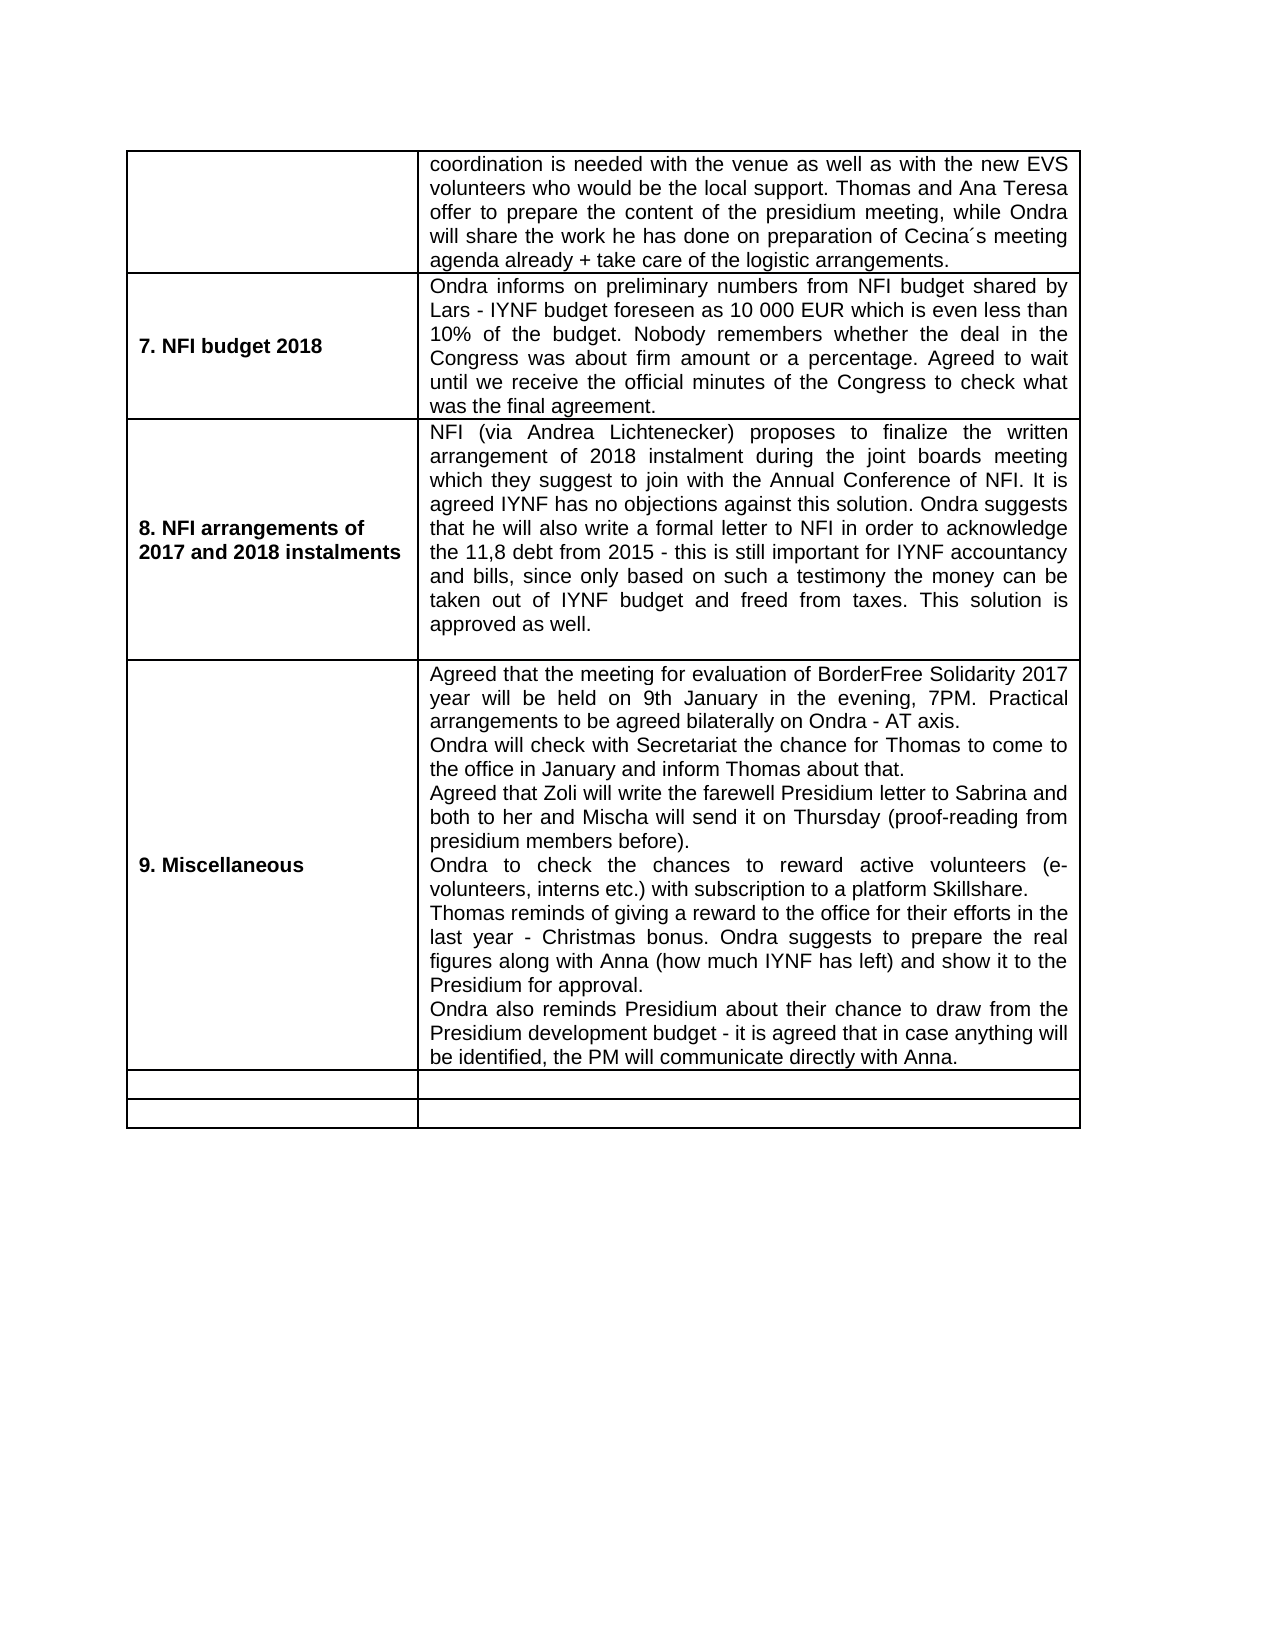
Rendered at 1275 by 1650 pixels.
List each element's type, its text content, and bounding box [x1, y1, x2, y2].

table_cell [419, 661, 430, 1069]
table_cell [128, 1071, 417, 1098]
table_cell Ondra informs on preliminary numbers from NFI budget shared by Lars - IYNF budget foreseen as 10 000 EUR which is even less than 10% of the budget. Nobody remembers whether the deal in the Congress was about firm amount or a percentage. Agreed to wait until we receive the official minutes of the Congress to check what was the final agreement. [656, 274, 1079, 418]
table_cell [419, 1071, 1079, 1098]
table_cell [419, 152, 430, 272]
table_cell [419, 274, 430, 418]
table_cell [128, 152, 417, 272]
table_cell 8. NFI arrangements of 2017 and 2018 instalments [128, 420, 417, 659]
table_cell Agreed that the meeting for evaluation of BorderFree Solidarity 2017 year will be held on 9th January in the evening, 7PM. Practical arrangements to be agreed bilaterally on Ondra - AT axis. Ondra will check with Secretariat the chance for Thomas to come to the office in January and inform Thomas about that. Agreed that Zoli will write the farewell Presidium letter to Sabrina and both to her and Mischa will send it on Thursday (proof-reading from presidium members before). Ondra to check the chances to reward active volunteers (e-volunteers, interns etc.) with subscription to a platform Skillshare. Thomas reminds of giving a reward to the office for their efforts in the last year - Christmas bonus. Ondra suggests to prepare the real figures along with Anna (how much IYNF has left) and show it to the Presidium for approval. Ondra also reminds Presidium about their chance to draw from the Presidium development budget - it is agreed that in case anything will be identified, the PM will communicate directly with Anna. [644, 661, 1079, 1069]
table_cell [128, 1100, 417, 1127]
table_cell 7. NFI budget 2018 [128, 274, 417, 418]
table_cell [419, 1100, 1079, 1127]
table_cell NFI (via Andrea Lichtenecker) proposes to finalize the written arrangement of 2018 instalment during the joint boards meeting which they suggest to join with the Annual Conference of NFI. It is agreed IYNF has no objections against this solution. Ondra suggests that he will also write a formal letter to NFI in order to acknowledge the 11,8 debt from 2015 - this is still important for IYNF accountancy and bills, since only based on such a testimony the money can be taken out of IYNF budget and freed from taxes. This solution is approved as well. [419, 420, 1079, 659]
table_cell 9. Miscellaneous [128, 661, 417, 1069]
